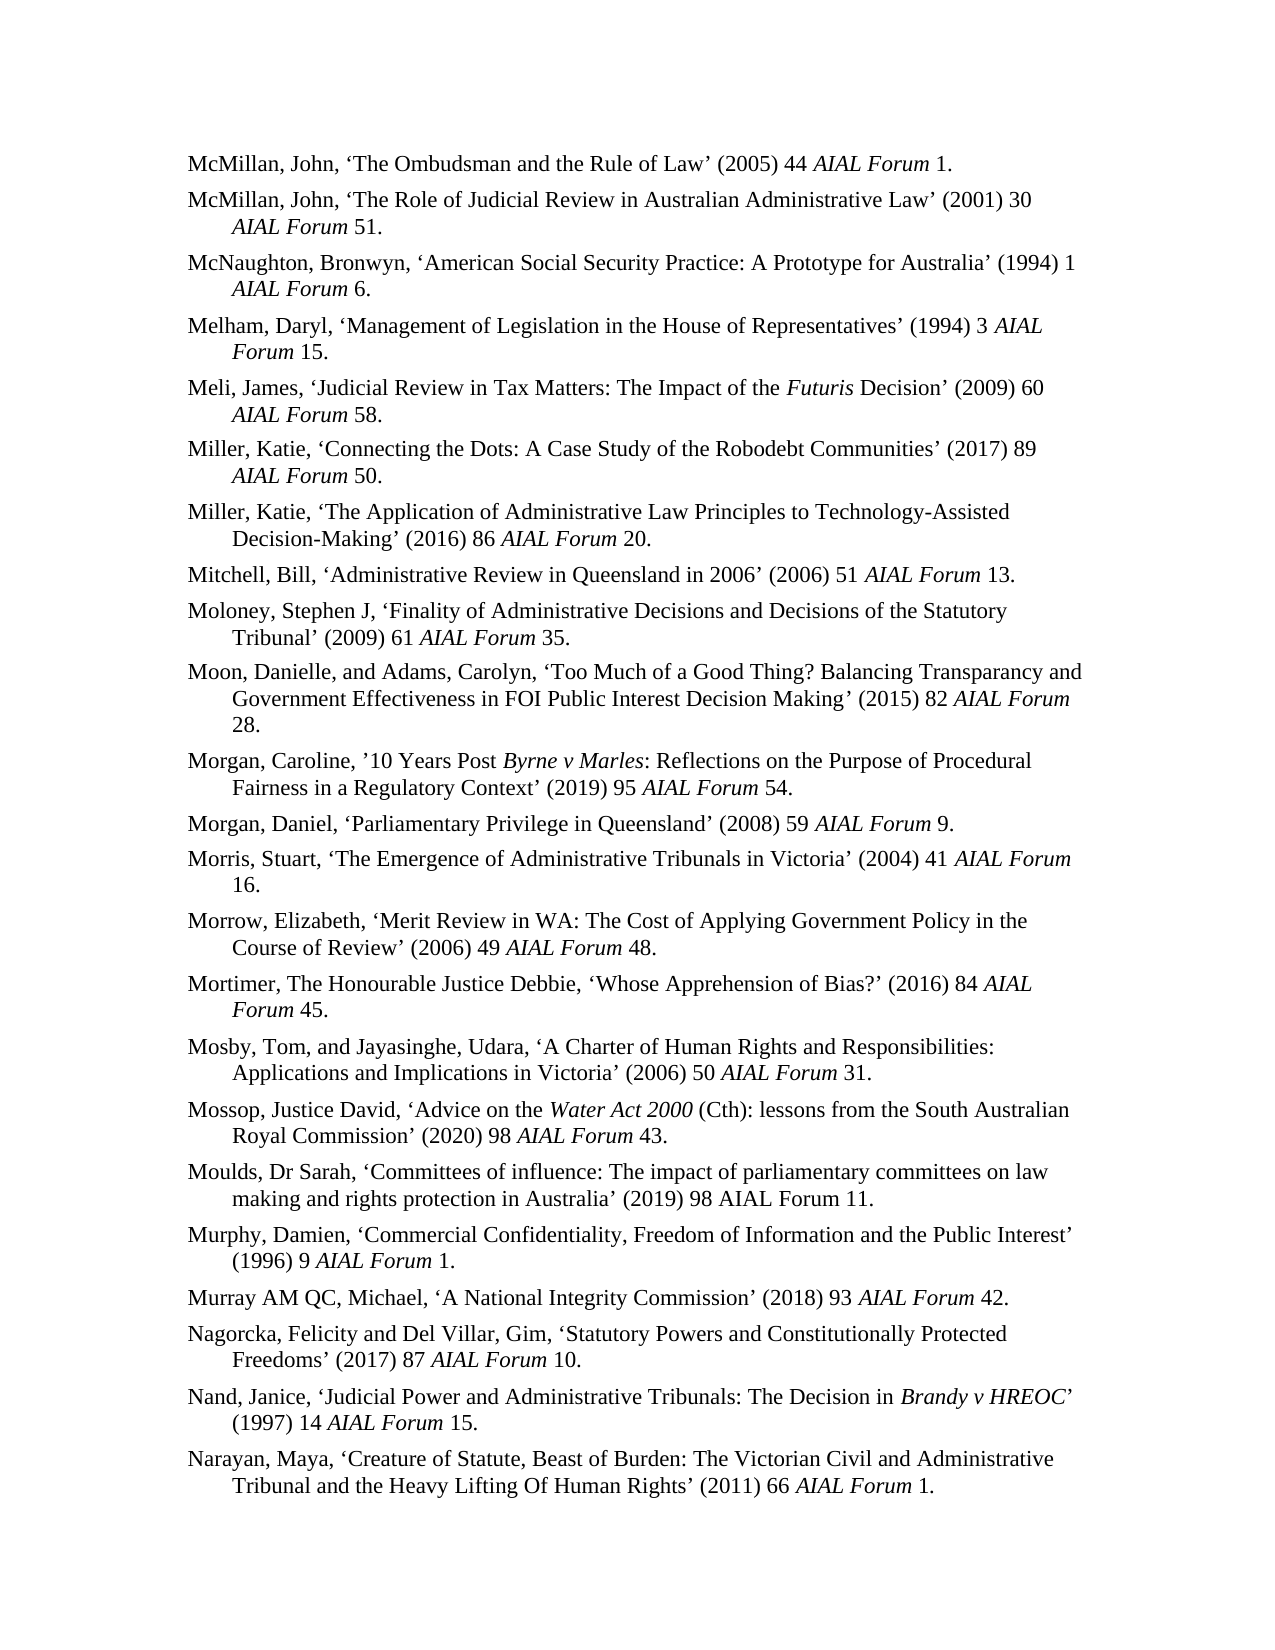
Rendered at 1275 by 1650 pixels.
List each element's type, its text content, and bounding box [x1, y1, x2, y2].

text Morgan, Caroline, ’10 Years Post Byrne v Marles: Reflections on the Purpose of Procedural Fairness in a Regulatory Context’ (2019) 95 AIAL Forum 54. [187, 747, 1087, 800]
text Nand, Janice, ‘Judicial Power and Administrative Tribunals: The Decision in Brandy v HREOC’ (1997) 14 AIAL Forum 15. [187, 1383, 1087, 1436]
text Melham, Daryl, ‘Management of Legislation in the House of Representatives’ (1994) 3 AIAL Forum 15. [187, 312, 1087, 364]
text Mitchell, Bill, ‘Administrative Review in Queensland in 2006’ (2006) 51 AIAL Forum 13. [187, 561, 1087, 587]
text Morgan, Daniel, ‘Parliamentary Privilege in Queensland’ (2008) 59 AIAL Forum 9. [187, 810, 1087, 836]
text Murray AM QC, Michael, ‘A National Integrity Commission’ (2018) 93 AIAL Forum 42. [187, 1284, 1087, 1310]
text Narayan, Maya, ‘Creature of Statute, Beast of Burden: The Victorian Civil and Administrative Tribunal and the Heavy Lifting Of Human Rights’ (2011) 66 AIAL Forum 1. [187, 1446, 1087, 1498]
text Nagorcka, Felicity and Del Villar, Gim, ‘Statutory Powers and Constitutionally Protected Freedoms’ (2017) 87 AIAL Forum 10. [187, 1320, 1087, 1373]
text Miller, Katie, ‘The Application of Administrative Law Principles to Technology-Assisted Decision-Making’ (2016) 86 AIAL Forum 20. [187, 498, 1087, 551]
text Moloney, Stephen J, ‘Finality of Administrative Decisions and Decisions of the Statutory Tribunal’ (2009) 61 AIAL Forum 35. [187, 597, 1087, 650]
text Mortimer, The Honourable Justice Debbie, ‘Whose Apprehension of Bias?’ (2016) 84 AIAL Forum 45. [187, 970, 1087, 1023]
text Miller, Katie, ‘Connecting the Dots: A Case Study of the Robodebt Communities’ (2017) 89 AIAL Forum 50. [187, 436, 1087, 488]
text McMillan, John, ‘The Ombudsman and the Rule of Law’ (2005) 44 AIAL Forum 1. [187, 150, 1087, 176]
text Morrow, Elizabeth, ‘Merit Review in WA: The Cost of Applying Government Policy in the Course of Review’ (2006) 49 AIAL Forum 48. [187, 907, 1087, 960]
text Mosby, Tom, and Jayasinghe, Udara, ‘A Charter of Human Rights and Responsibilities: Applications and Implications in Victoria’ (2006) 50 AIAL Forum 31. [187, 1033, 1087, 1086]
text Meli, James, ‘Judicial Review in Tax Matters: The Impact of the Futuris Decision’ (2009) 60 AIAL Forum 58. [187, 374, 1087, 427]
text McNaughton, Bronwyn, ‘American Social Security Practice: A Prototype for Australia’ (1994) 1 AIAL Forum 6. [187, 249, 1087, 302]
text Mossop, Justice David, ‘Advice on the Water Act 2000 (Cth): lessons from the South Australian Royal Commission’ (2020) 98 AIAL Forum 43. [187, 1096, 1087, 1148]
text McMillan, John, ‘The Role of Judicial Review in Australian Administrative Law’ (2001) 30 AIAL Forum 51. [187, 186, 1087, 239]
text Morris, Stuart, ‘The Emergence of Administrative Tribunals in Victoria’ (2004) 41 AIAL Forum 16. [187, 845, 1087, 897]
text Moulds, Dr Sarah, ‘Committees of influence: The impact of parliamentary committees on law making and rights protection in Australia’ (2019) 98 AIAL Forum 11. [187, 1158, 1087, 1211]
text Moon, Danielle, and Adams, Carolyn, ‘Too Much of a Good Thing? Balancing Transparancy and Government Effectiveness in FOI Public Interest Decision Making’ (2015) 82 AIAL Forum 28. [187, 658, 1087, 737]
text Murphy, Damien, ‘Commercial Confidentiality, Freedom of Information and the Public Interest’ (1996) 9 AIAL Forum 1. [187, 1221, 1087, 1274]
